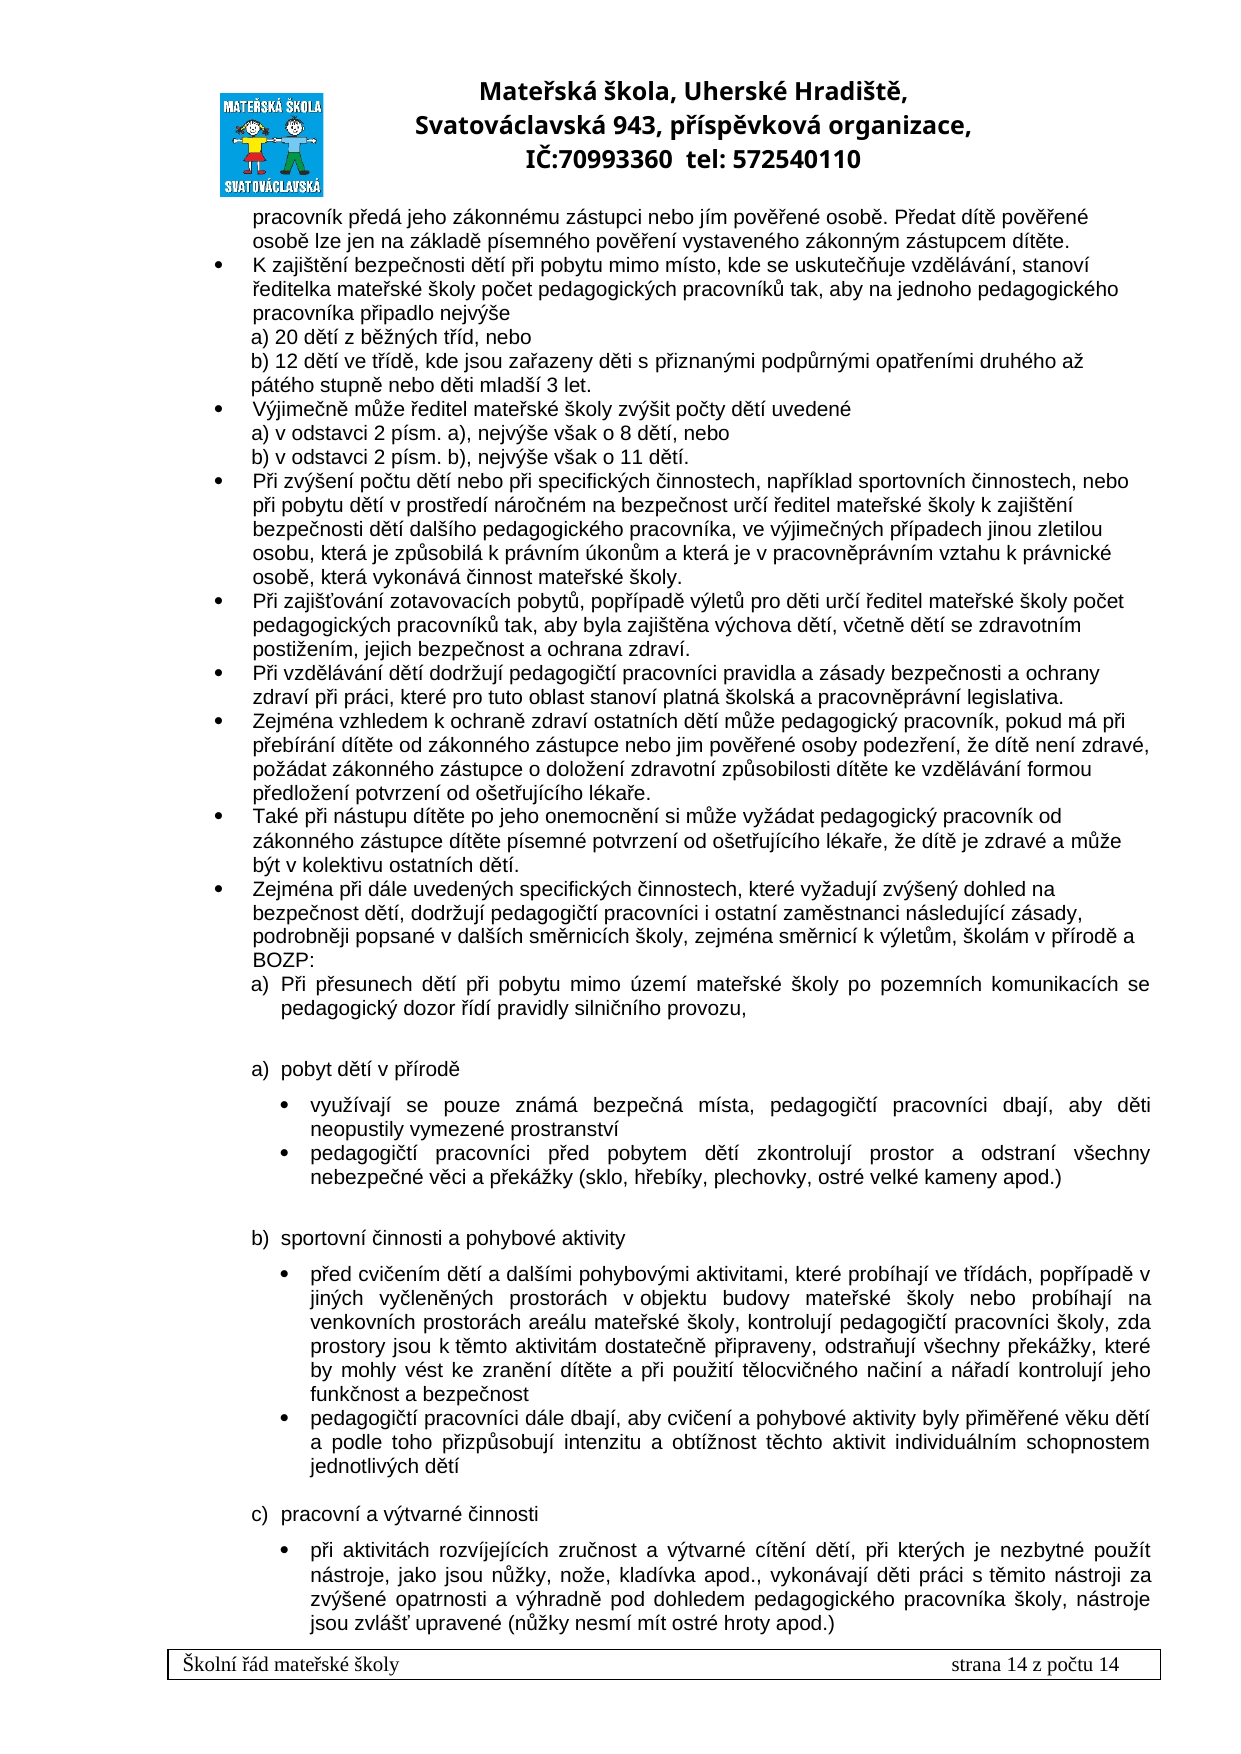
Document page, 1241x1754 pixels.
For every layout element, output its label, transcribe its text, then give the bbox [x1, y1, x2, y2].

list sportovní činnosti a pohybové aktivity [251, 1226, 1152, 1249]
picture [248, 98, 282, 112]
list při aktivitách rozvíjejících zručnost a výtvarné cítění dětí, při kterých je nezbytné použít nástroje, jako jsou nůžky, nože, kladívka apod., vykonávají děti práci s těmito nástroji za zvýšené opatrnosti a výhradně pod dohledem pedagogického pracovníka školy, nástroje jsou zvlášť upravené (nůžky nesmí mít ostré hroty apod.) [281, 1538, 1152, 1634]
list pracovní a výtvarné činnosti [251, 1502, 1152, 1526]
picture [287, 100, 321, 112]
text a) v odstavci 2 písm. a), nejvýše však o 8 dětí, nebo [177, 421, 1152, 444]
list pobyt dětí v přírodě [251, 1057, 1152, 1081]
picture [224, 101, 246, 112]
list Při vzdělávání dětí dodržují pedagogičtí pracovníci pravidla a zásady bezpečnosti a ochrany zdraví při práci, které pro tuto oblast stanoví platná školská a pracovněprávní legislativa. [215, 660, 1152, 708]
list pedagogičtí pracovníci před pobytem dětí zkontrolují prostor a odstraní všechny nebezpečné věci a překážky (sklo, hřebíky, plechovky, ostré velké kameny apod.) [281, 1141, 1152, 1189]
list Zejména vzhledem k ochraně zdraví ostatních dětí může pedagogický pracovník, pokud má při přebírání dítěte od zákonného zástupce nebo jim pověřené osoby podezření, že dítě není zdravé, požádat zákonného zástupce o doložení zdravotní způsobilosti dítěte ke vzdělávání formou předložení potvrzení od ošetřujícího lékaře. [215, 708, 1152, 804]
list pedagogičtí pracovníci dále dbají, aby cvičení a pohybové aktivity byly přiměřené věku dětí a podle toho přizpůsobují intenzitu a obtížnost těchto aktivit individuálním schopnostem jednotlivých dětí [281, 1406, 1152, 1478]
list využívají se pouze známá bezpečná místa, pedagogičtí pracovníci dbají, aby děti neopustily vymezené prostranství [281, 1093, 1152, 1141]
list Výjimečně může ředitel mateřské školy zvýšit počty dětí uvedené [215, 397, 1152, 421]
text b) v odstavci 2 písm. b), nejvýše však o 11 dětí. [177, 444, 1152, 468]
picture [234, 117, 316, 175]
list Zejména při dále uvedených specifických činnostech, které vyžadují zvýšený dohled na bezpečnost dětí, dodržují pedagogičtí pracovníci i ostatní zaměstnanci následující zásady, podrobněji popsané v dalších směrnicích školy, zejména směrnicí k výletům, školám v přírodě a BOZP: [215, 876, 1152, 972]
list Také při nástupu dítěte po jeho onemocnění si může vyžádat pedagogický pracovník od zákonného zástupce dítěte písemné potvrzení od ošetřujícího lékaře, že dítě je zdravé a může být v kolektivu ostatních dětí. [215, 804, 1152, 876]
text a) Při přesunech dětí při pobytu mimo území mateřské školy po pozemních komunikacích se pedagogický dozor řídí pravidly silničního provozu, [251, 972, 1152, 1020]
picture [226, 179, 320, 192]
list K zajištění bezpečnosti dětí při pobytu mimo místo, kde se uskutečňuje vzdělávání, stanoví ředitelka mateřské školy počet pedagogických pracovníků tak, aby na jednoho pedagogického pracovníka připadlo nejvýše [215, 253, 1152, 325]
text a) 20 dětí z běžných tříd, nebo [177, 325, 1152, 349]
text b) 12 dětí ve třídě, kde jsou zařazeny děti s přiznanými podpůrnými opatřeními druhého až pátého stupně nebo děti mladší 3 let. [251, 349, 1152, 397]
list Při zvýšení počtu dětí nebo při specifických činnostech, například sportovních činnostech, nebo při pobytu dětí v prostředí náročném na bezpečnost určí ředitel mateřské školy k zajištění bezpečnosti dětí dalšího pedagogického pracovníka, ve výjimečných případech jinou zletilou osobu, která je způsobilá k právním úkonům a která je v pracovněprávním vztahu k právnické osobě, která vykonává činnost mateřské školy. [215, 468, 1152, 588]
list Při zajišťování zotavovacích pobytů, popřípadě výletů pro děti určí ředitel mateřské školy počet pedagogických pracovníků tak, aby byla zajištěna výchova dětí, včetně dětí se zdravotním postižením, jejich bezpečnost a ochrana zdraví. [215, 588, 1152, 660]
list před cvičením dětí a dalšími pohybovými aktivitami, které probíhají ve třídách, popřípadě v jiných vyčleněných prostorách v objektu budovy mateřské školy nebo probíhají na venkovních prostorách areálu mateřské školy, kontrolují pedagogičtí pracovníci školy, zda prostory jsou k těmto aktivitám dostatečně připraveny, odstraňují všechny překážky, které by mohly vést ke zranění dítěte a při použití tělocvičného načiní a nářadí kontrolují jeho funkčnost a bezpečnost [281, 1262, 1152, 1406]
